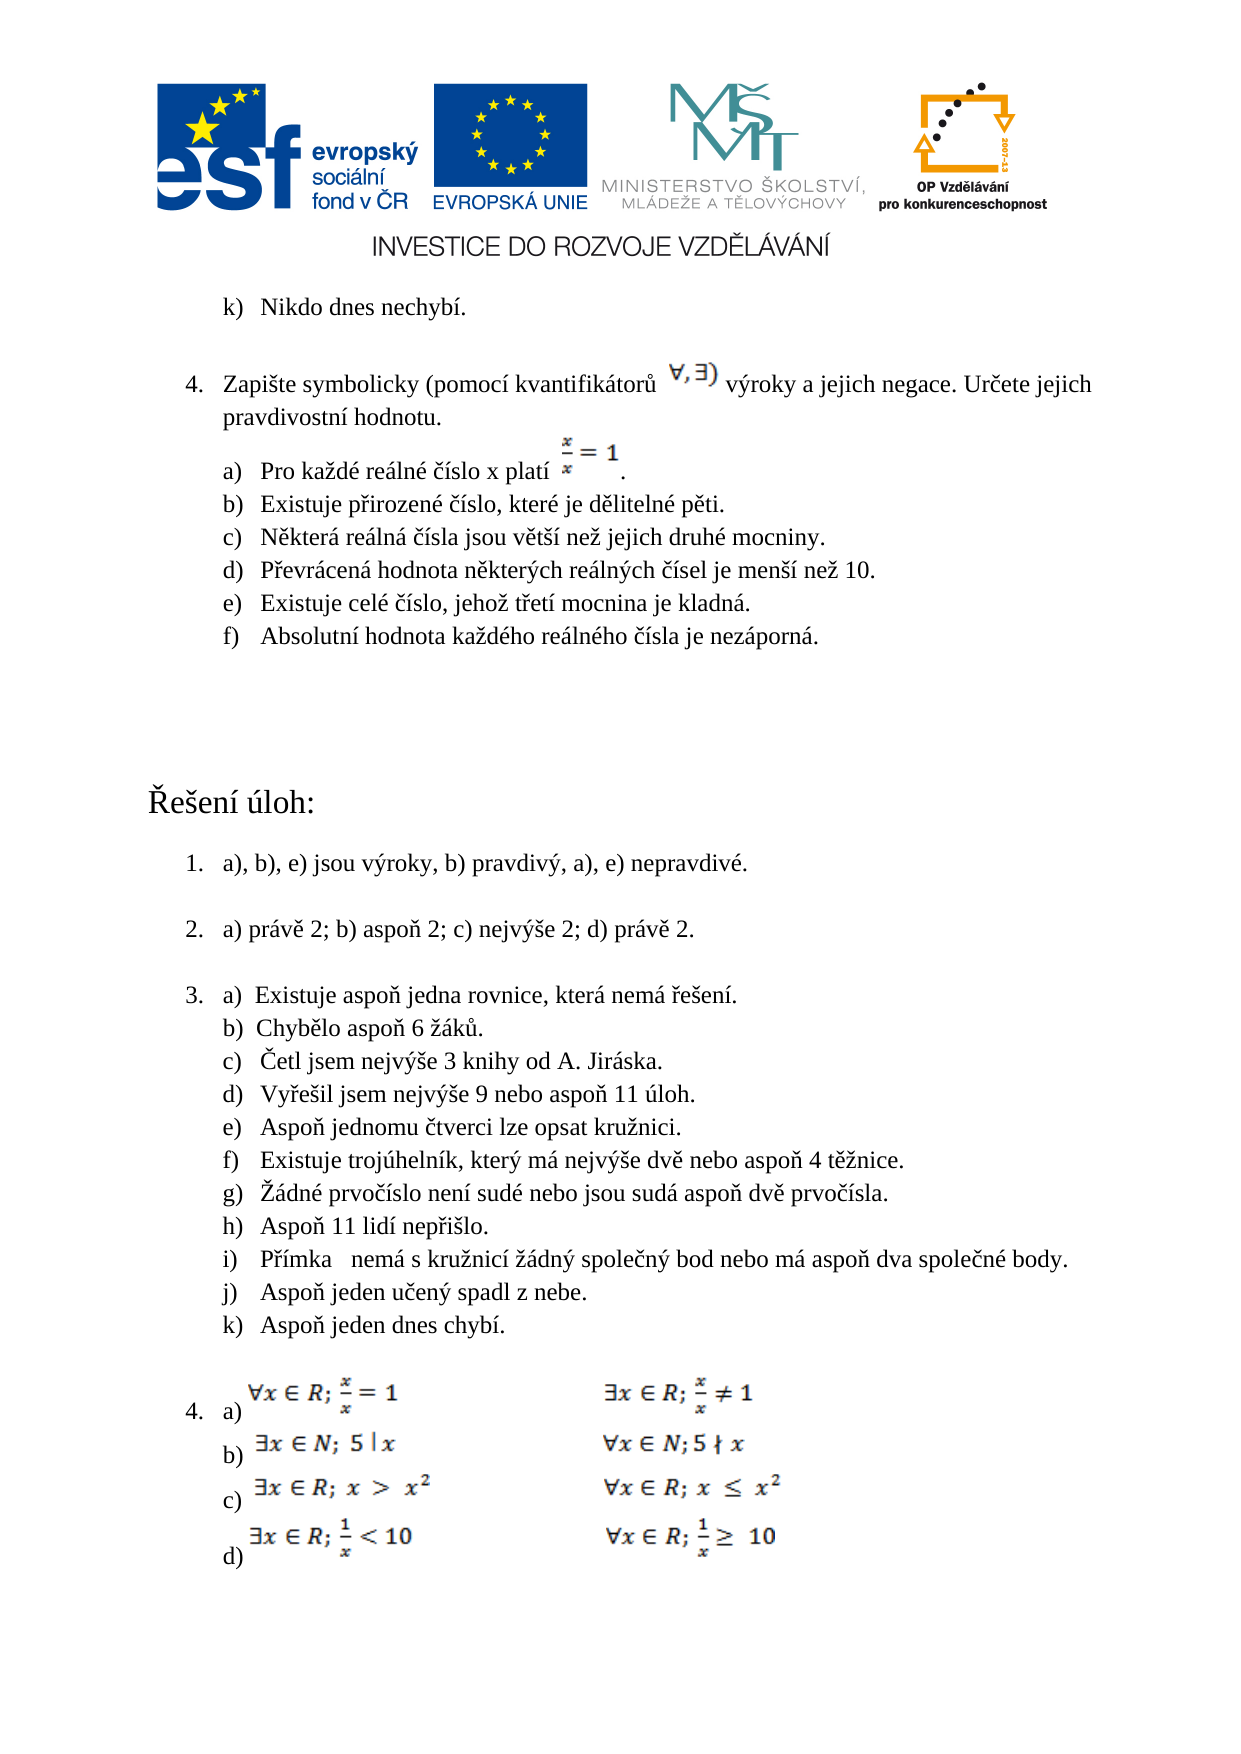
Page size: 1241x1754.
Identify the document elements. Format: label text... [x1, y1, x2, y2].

list Existuje přirozené číslo, které je dělitelné pěti. [223, 489, 1093, 518]
list a) Existuje aspoň jedna rovnice, která nemá řešení. [185, 980, 1093, 1008]
picture [604, 1473, 782, 1508]
text b) Chybělo aspoň 6 žáků. [223, 1013, 1093, 1041]
list Zapište symbolicky (pomocí kvantifikátorů výroky a jejich negace. Určete jejich pravdivostní hodnotu. [185, 358, 1093, 431]
list Pro každé reálné číslo x platí . [223, 436, 1093, 485]
picture [255, 1429, 396, 1464]
list a) právě 2; b) aspoň 2; c) nejvýše 2; d) právě 2. [185, 914, 1093, 942]
list Existuje celé číslo, jehož třetí mocnina je kladná. [223, 588, 1093, 617]
list Aspoň 11 lidí nepřišlo. [222, 1211, 1093, 1239]
picture [603, 1429, 745, 1464]
list Existuje trojúhelník, který má nejvýše dvě nebo aspoň 4 těžnice. [222, 1145, 1093, 1173]
picture [606, 1517, 775, 1565]
list Přímka nemá s kružnicí žádný společný bod nebo má aspoň dva společné body. [222, 1244, 1093, 1273]
list Nikdo dnes nechybí. [223, 130, 1093, 321]
picture [669, 358, 720, 393]
picture [254, 1473, 430, 1508]
list Četl jsem nejvýše 3 knihy od A. Jiráska. [222, 1046, 1093, 1074]
picture [248, 1375, 399, 1420]
picture [110, 43, 1108, 288]
list a), b), e) jsou výroky, b) pravdivý, a), e) nepravdivé. [185, 848, 1093, 876]
list Některá reálná čísla jsou větší než jejich druhé mocniny. [223, 522, 1093, 551]
picture [562, 435, 620, 480]
list Aspoň jeden učený spadl z nebe. [222, 1277, 1093, 1306]
list Aspoň jednomu čtverci lze opsat kružnici. [222, 1112, 1093, 1141]
list Aspoň jeden dnes chybí. [222, 1310, 1093, 1339]
list Žádné prvočíslo není sudé nebo jsou sudá aspoň dvě prvočísla. [222, 1178, 1093, 1207]
picture [249, 1517, 413, 1565]
text Řešení úloh: [148, 783, 1093, 821]
list Vyřešil jsem nejvýše 9 nebo aspoň 11 úloh. [222, 1079, 1093, 1107]
list Absolutní hodnota každého reálného čísla je nezáporná. [223, 621, 1093, 650]
list Převrácená hodnota některých reálných čísel je menší než 10. [223, 555, 1093, 584]
picture [604, 1375, 754, 1420]
